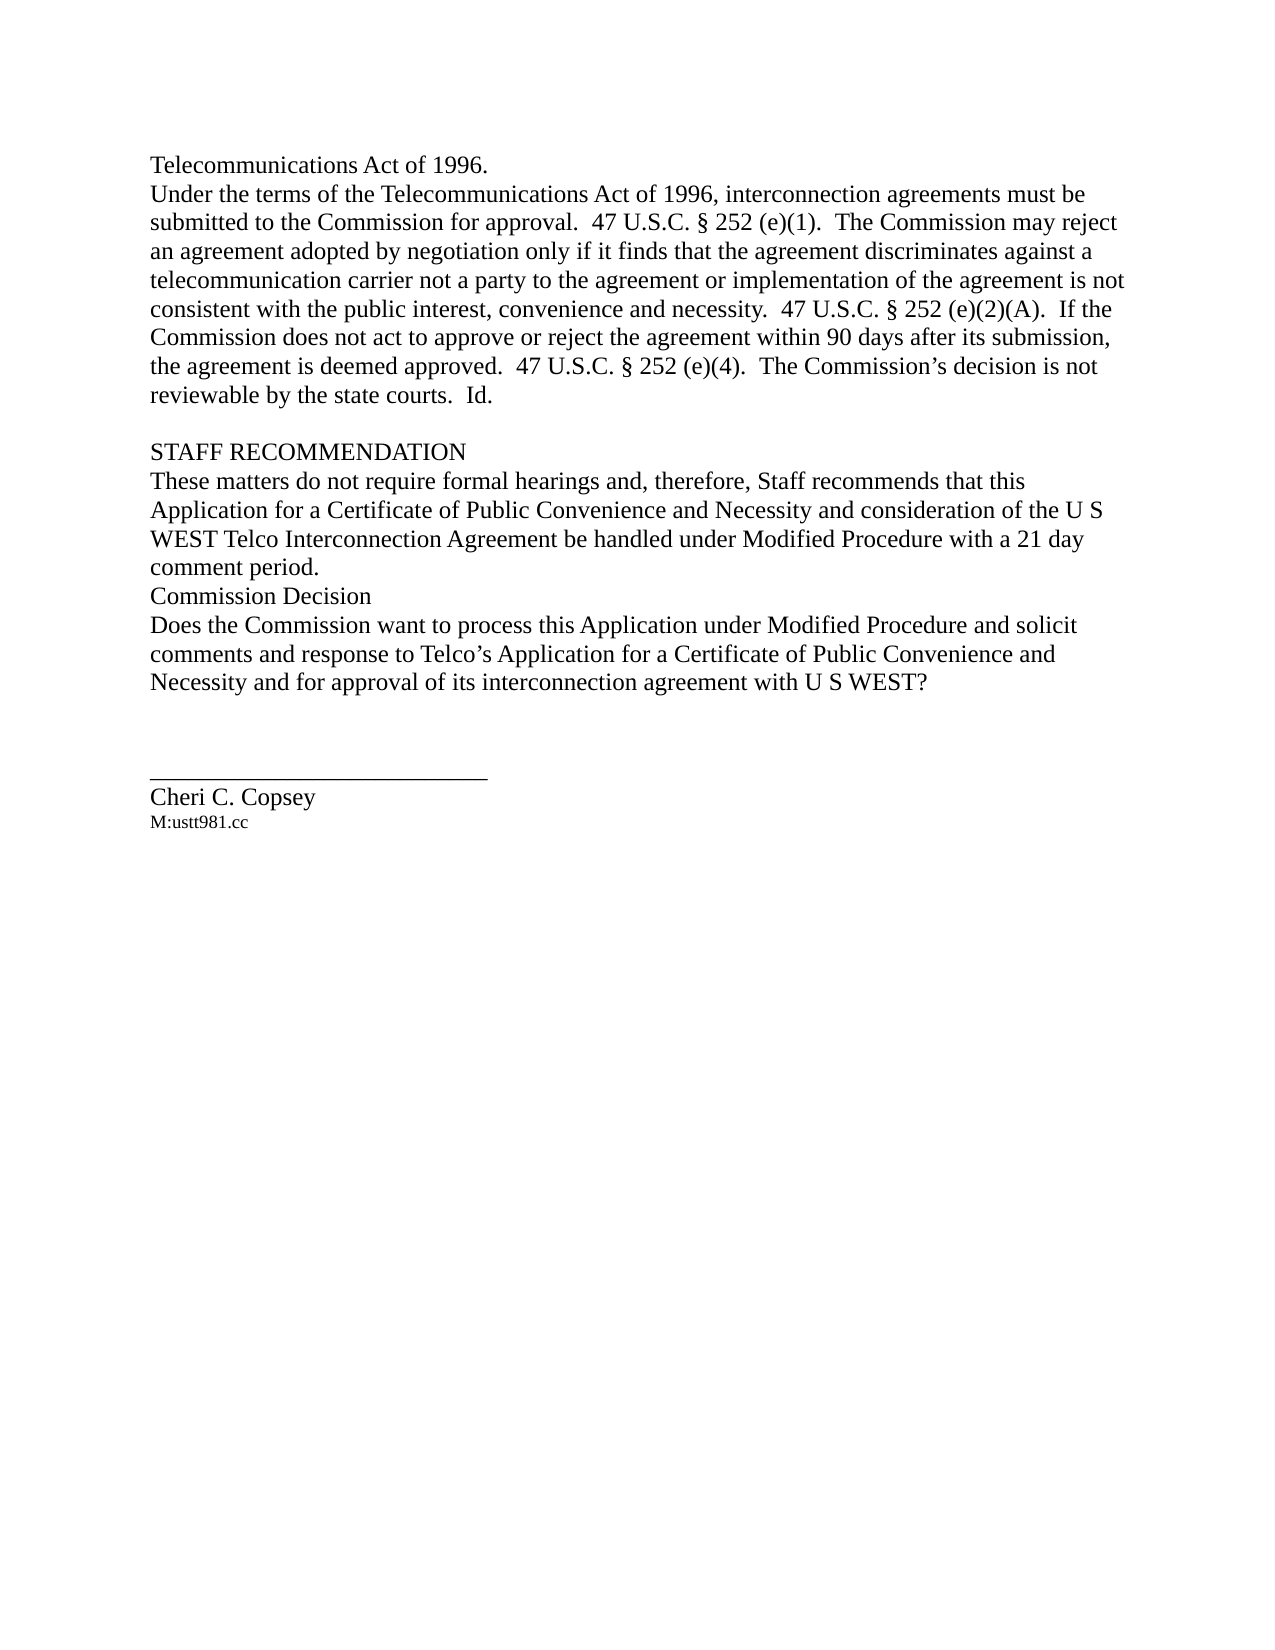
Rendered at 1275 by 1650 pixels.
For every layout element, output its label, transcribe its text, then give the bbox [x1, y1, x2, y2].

text Under the terms of the Telecommunications Act of 1996, interconnection agreements must be submitted to the Commission for approval. 47 U.S.C. § 252 (e)(1). The Commission may reject an agreement adopted by negotiation only if it finds that the agreement discriminates against a telecommunication carrier not a party to the agreement or implementation of the agreement is not consistent with the public interest, convenience and necessity. 47 U.S.C. § 252 (e)(2)(A). If the Commission does not act to approve or reject the agreement within 90 days after its submission, the agreement is deemed approved. 47 U.S.C. § 252 (e)(4). The Commission’s decision is not reviewable by the state courts. Id. [150, 179, 1125, 409]
text ___________________________ [150, 754, 1125, 782]
text M:ustt981.cc [150, 811, 1125, 833]
text Does the Commission want to process this Application under Modified Procedure and solicit comments and response to Telco’s Application for a Certificate of Public Convenience and Necessity and for approval of its interconnection agreement with U S WEST? [150, 610, 1125, 696]
text These matters do not require formal hearings and, therefore, Staff recommends that this Application for a Certificate of Public Convenience and Necessity and consideration of the U S WEST Telco Interconnection Agreement be handled under Modified Procedure with a 21 day comment period. [150, 466, 1125, 581]
text Commission Decision [150, 581, 1125, 610]
text Cheri C. Copsey [150, 782, 1125, 811]
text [150, 150, 1125, 179]
text STAFF RECOMMENDATION [150, 437, 1125, 466]
